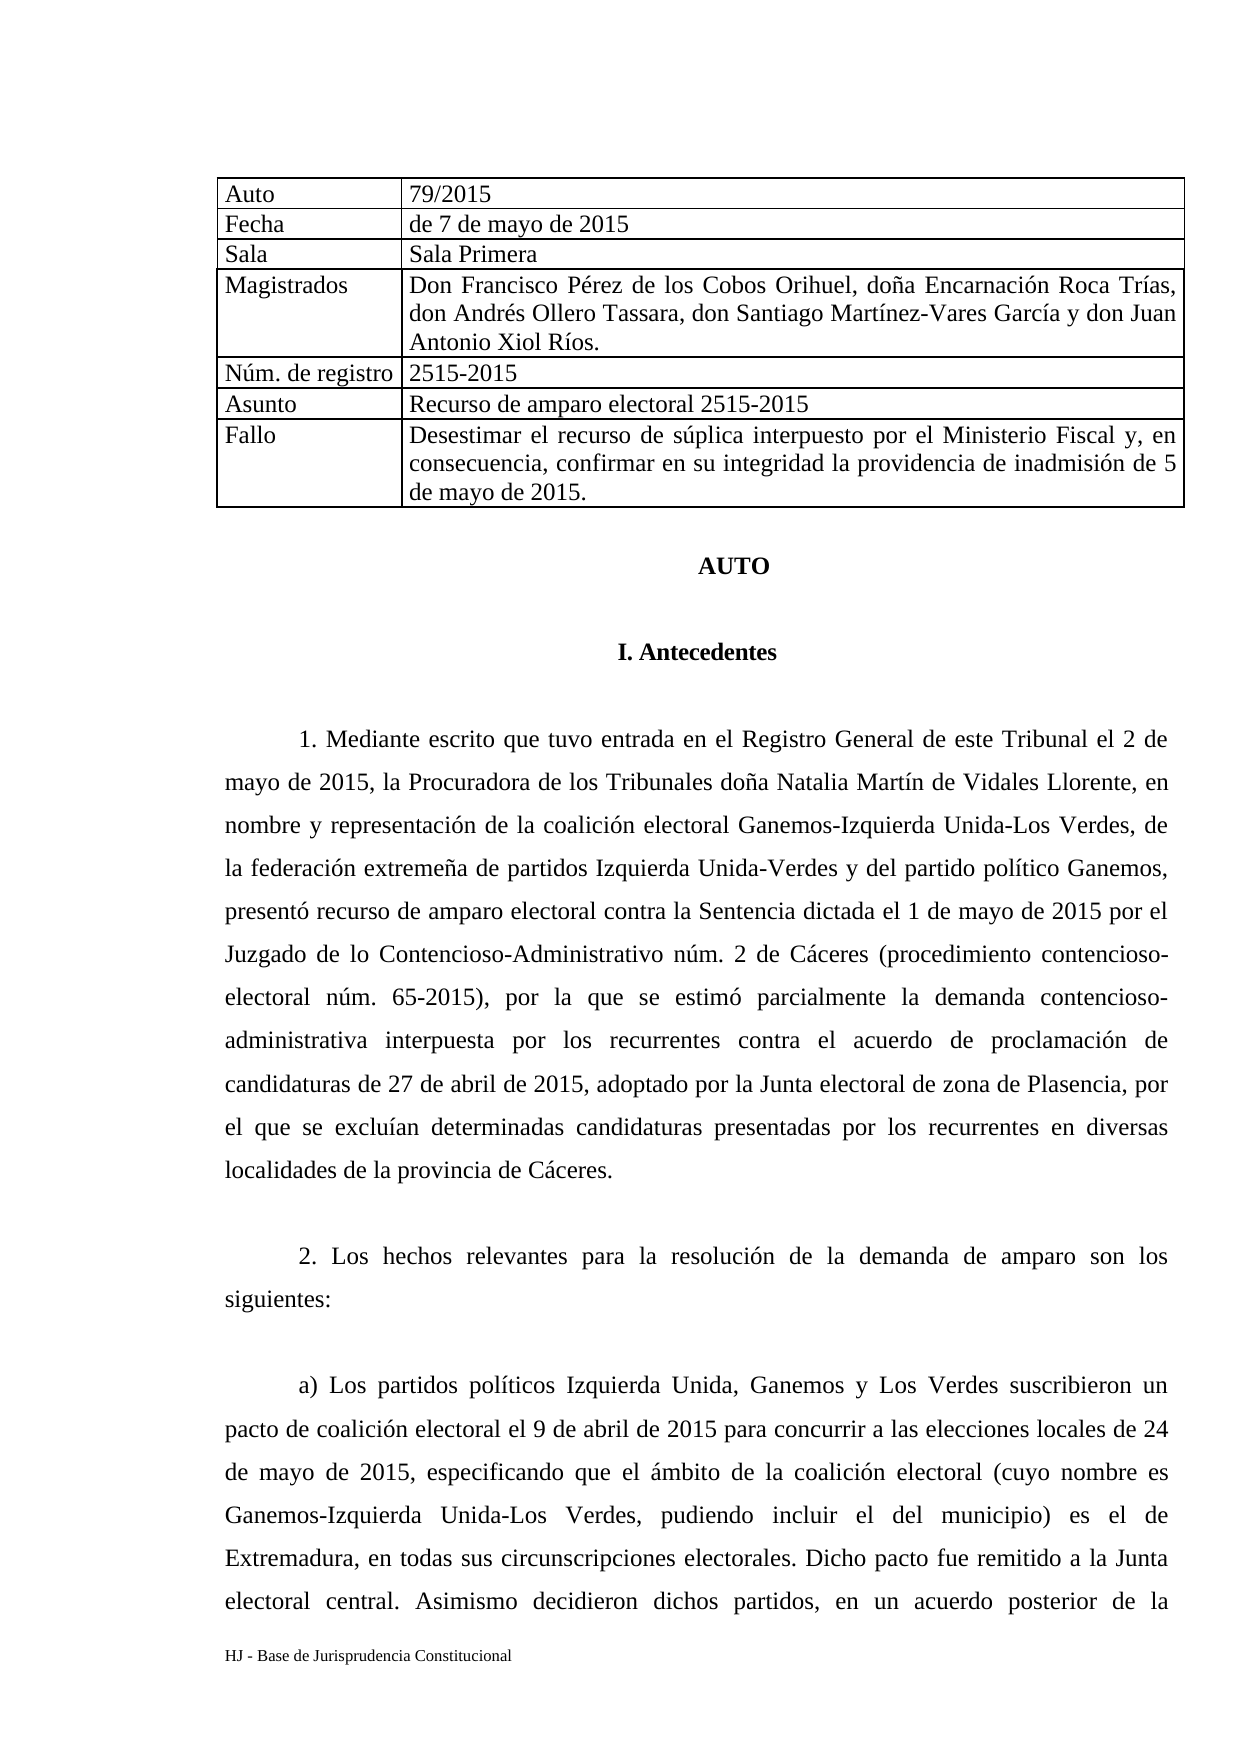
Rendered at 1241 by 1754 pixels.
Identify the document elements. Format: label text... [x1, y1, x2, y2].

table_cell de 7 de mayo de 2015 [402, 209, 1184, 238]
table_cell Sala Primera [402, 240, 1184, 268]
text I. Antecedentes [224, 637, 1169, 666]
table_cell Asunto [218, 389, 401, 418]
table_cell Núm. de registro [218, 358, 401, 387]
table_cell Fallo [218, 420, 401, 506]
table_header 79/2015 [402, 179, 1184, 207]
table_header Auto [218, 179, 401, 207]
table_cell Don Francisco Pérez de los Cobos Orihuel, doña Encarnación Roca Trías, don Andrés Ollero Tassara, don Santiago Martínez-Vares García y don Juan Antonio Xiol Ríos. [403, 270, 1183, 356]
table_cell Magistrados [218, 270, 401, 356]
table_cell Recurso de amparo electoral 2515-2015 [403, 389, 1183, 418]
text 1. Mediante escrito que tuvo entrada en el Registro General de este Tribunal el 2 de mayo de 2015, la Procuradora de los Tribunales doña Natalia Martín de Vidales Llorente, en nombre y representación de la coalición electoral Ganemos-Izquierda Unida-Los Verdes, de la federación extremeña de partidos Izquierda Unida-Verdes y del partido político Ganemos, presentó recurso de amparo electoral contra la Sentencia dictada el 1 de mayo de 2015 por el Juzgado de lo Contencioso-Administrativo núm. 2 de Cáceres (procedimiento contencioso-electoral núm. 65-2015), por la que se estimó parcialmente la demanda contencioso-administrativa interpuesta por los recurrentes contra el acuerdo de proclamación de candidaturas de 27 de abril de 2015, adoptado por la Junta electoral de zona de Plasencia, por el que se excluían determinadas candidaturas presentadas por los recurrentes en diversas localidades de la provincia de Cáceres. [224, 724, 1169, 1184]
table_cell Sala [218, 240, 401, 268]
table_cell Desestimar el recurso de súplica interpuesto por el Ministerio Fiscal y, en consecuencia, confirmar en su integridad la providencia de inadmisión de 5 de mayo de 2015. [403, 420, 1183, 506]
table_cell 2515-2015 [403, 358, 1183, 387]
text 2. Los hechos relevantes para la resolución de la demanda de amparo son los siguientes: [224, 1241, 1169, 1313]
text AUTO [224, 551, 1169, 580]
table_cell Fecha [218, 209, 401, 238]
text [224, 1371, 1169, 1615]
